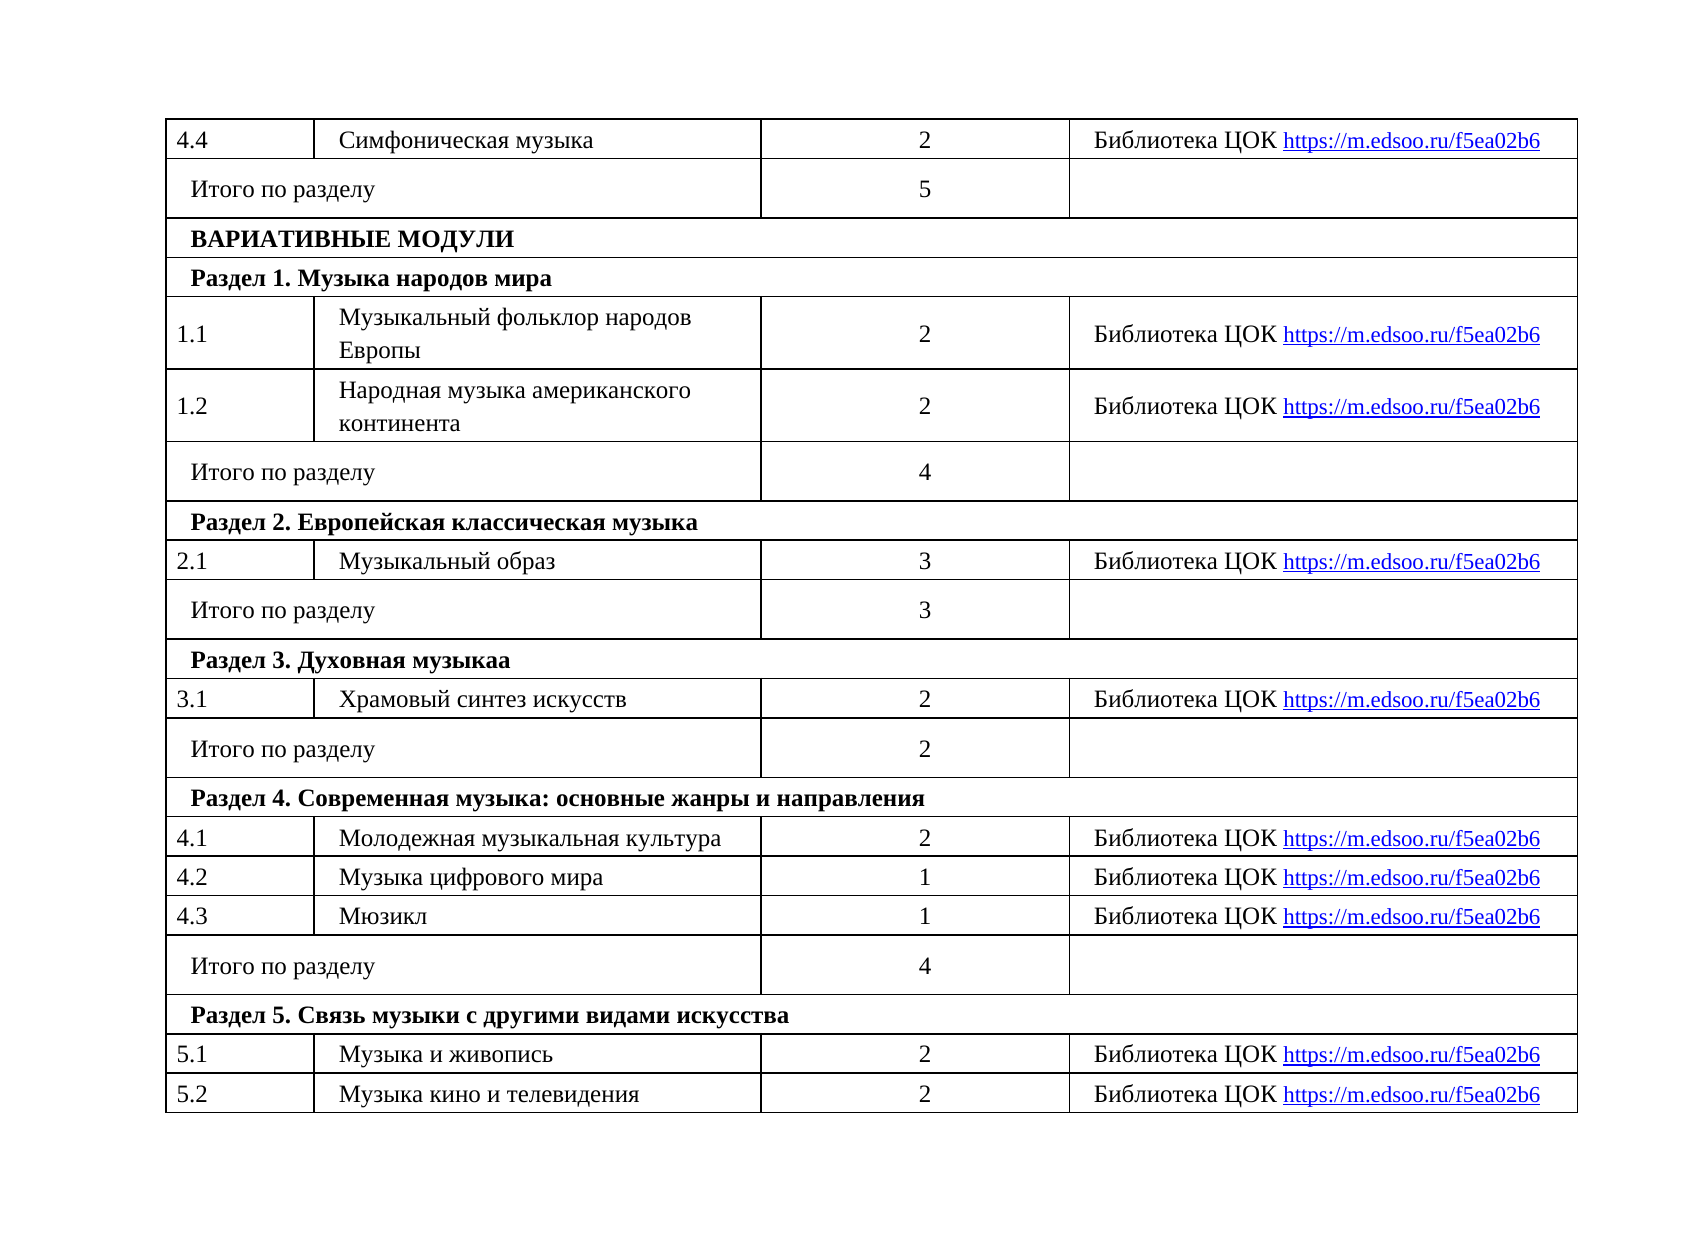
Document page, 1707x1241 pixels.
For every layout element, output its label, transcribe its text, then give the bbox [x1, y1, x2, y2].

table_cell Народная музыка американского континента [315, 370, 760, 441]
table_cell Библиотека ЦОК https://m.edsoo.ru/f5ea02b6 [1070, 541, 1577, 579]
table_cell Молодежная музыкальная культура [315, 817, 760, 855]
table_cell Библиотека ЦОК https://m.edsoo.ru/f5ea02b6 [1070, 1035, 1577, 1072]
table_cell ВАРИАТИВНЫЕ МОДУЛИ [167, 219, 1577, 256]
table_cell Итого по разделу [167, 442, 760, 500]
table_cell 1 [762, 857, 1069, 894]
table_cell Библиотека ЦОК https://m.edsoo.ru/f5ea02b6 [1070, 896, 1577, 934]
table_cell Музыка кино и телевидения [315, 1074, 760, 1112]
table_cell Итого по разделу [167, 936, 760, 993]
table_cell [1070, 936, 1577, 993]
table_cell Итого по разделу [167, 719, 760, 776]
table_cell 2 [762, 1074, 1069, 1112]
table_cell 4.3 [167, 896, 313, 934]
table_cell 2 [762, 297, 1069, 368]
table_cell 3 [762, 580, 1069, 638]
table_cell Раздел 4. Современная музыка: основные жанры и направления [167, 778, 1577, 816]
table_cell 3.1 [167, 679, 313, 717]
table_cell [1070, 120, 1577, 157]
table_cell 5.1 [167, 1035, 313, 1072]
table_cell 4.2 [167, 857, 313, 894]
table_cell Библиотека ЦОК https://m.edsoo.ru/f5ea02b6 [1070, 1074, 1577, 1112]
table_cell [1070, 580, 1577, 638]
table_cell 4 [762, 936, 1069, 993]
table_cell Итого по разделу [167, 159, 760, 217]
table_cell 2.1 [167, 541, 313, 579]
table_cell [1070, 297, 1577, 368]
table_cell 1.1 [167, 297, 313, 368]
table_cell 2 [762, 719, 1069, 776]
table_cell 2 [762, 370, 1069, 441]
table_cell Музыкальный образ [315, 541, 760, 579]
table_cell Библиотека ЦОК https://m.edsoo.ru/f5ea02b6 [1070, 679, 1577, 717]
table_cell Библиотека ЦОК https://m.edsoo.ru/f5ea02b6 [1070, 817, 1577, 855]
table_cell Музыка цифрового мира [315, 857, 760, 894]
table_cell 2 [762, 120, 1069, 157]
table_cell 1.2 [167, 370, 313, 441]
table_cell [1070, 159, 1577, 217]
table_cell 1 [762, 896, 1069, 934]
table_cell 4.4 [167, 120, 313, 157]
table_cell [1070, 719, 1577, 776]
table_cell 4.1 [167, 817, 313, 855]
table_cell 2 [762, 817, 1069, 855]
table_cell 5 [762, 159, 1069, 217]
table_cell Мюзикл [315, 896, 760, 934]
table_cell Музыка и живопись [315, 1035, 760, 1072]
table_cell Раздел 1. Музыка народов мира [167, 258, 1577, 296]
table_cell Храмовый синтез искусств [315, 679, 760, 717]
table_cell Раздел 2. Европейская классическая музыка [167, 502, 1577, 539]
table_cell [1070, 442, 1577, 500]
table_cell Раздел 5. Связь музыки с другими видами искусства [167, 995, 1577, 1033]
table_cell 4 [762, 442, 1069, 500]
table_cell Библиотека ЦОК https://m.edsoo.ru/f5ea02b6 [1070, 857, 1577, 894]
table_cell 5.2 [167, 1074, 313, 1112]
table_cell 2 [762, 679, 1069, 717]
table_cell 3 [762, 541, 1069, 579]
table_cell Библиотека ЦОК https://m.edsoo.ru/f5ea02b6 [1070, 370, 1577, 441]
table_cell Раздел 3. Духовная музыкаа [167, 640, 1577, 678]
table_cell Музыкальный фольклор народов Европы [315, 297, 760, 368]
table_cell Симфоническая музыка [315, 120, 760, 157]
table_cell Итого по разделу [167, 580, 760, 638]
table_cell 2 [762, 1035, 1069, 1072]
